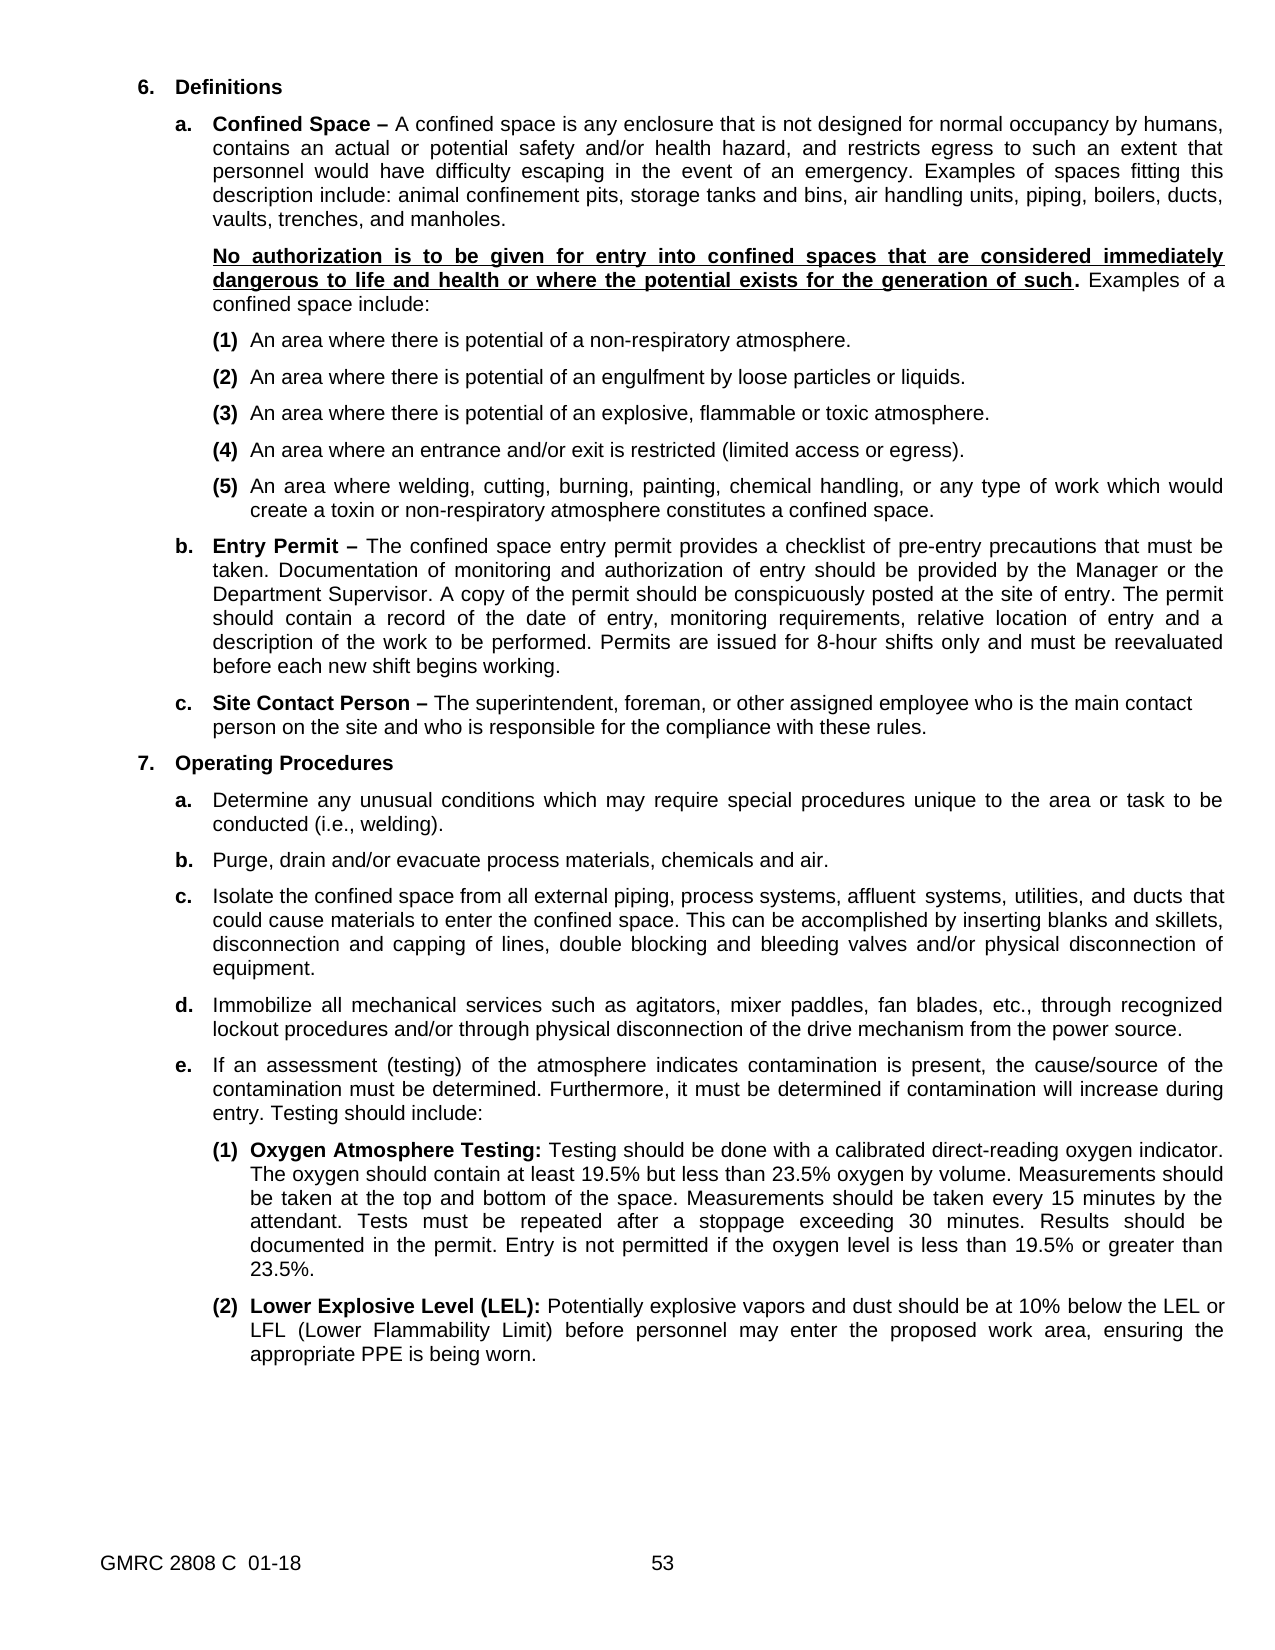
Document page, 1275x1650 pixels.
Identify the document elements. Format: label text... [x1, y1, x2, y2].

text 6. Definitions [137, 75, 1225, 99]
text (2) Lower Explosive Level (LEL): Potentially explosive vapors and dust should be at 10% below the LEL or LFL (Lower Flammability Limit) before personnel may enter the proposed work area, ensuring the appropriate PPE is being worn. [212, 1294, 1225, 1366]
text c. Site Contact Person – The superintendent, foreman, or other assigned employee who is the main contact person on the site and who is responsible for the compliance with these rules. [175, 691, 1225, 738]
text (3) An area where there is potential of an explosive, flammable or toxic atmosphere. [212, 401, 1225, 425]
text b. Purge, drain and/or evacuate process materials, chemicals and air. [175, 848, 1225, 872]
text b. Entry Permit – The confined space entry permit provides a checklist of pre-entry precautions that must be taken. Documentation of monitoring and authorization of entry should be provided by the Manager or the Department Supervisor. A copy of the permit should be conspicuously posted at the site of entry. The permit should contain a record of the date of entry, monitoring requirements, relative location of entry and a description of the work to be performed. Permits are issued for 8-hour shifts only and must be reevaluated before each new shift begins working. [175, 534, 1225, 678]
text (2) An area where there is potential of an engulfment by loose particles or liquids. [212, 364, 1225, 388]
text (1) An area where there is potential of a non-respiratory atmosphere. [212, 328, 1225, 352]
text d. Immobilize all mechanical services such as agitators, mixer paddles, fan blades, etc., through recognized lockout procedures and/or through physical disconnection of the drive mechanism from the power source. [175, 993, 1225, 1041]
text (4) An area where an entrance and/or exit is restricted (limited access or egress). [212, 437, 1225, 461]
text No authorization is to be given for entry into confined spaces that are considered immediately dangerous to life and health or where the potential exists for the generation of such. Examples of a confined space include: [212, 244, 1225, 265]
text e. If an assessment (testing) of the atmosphere indicates contamination is present, the cause/source of the contamination must be determined. Furthermore, it must be determined if contamination will increase during entry. Testing should include: [175, 1053, 1225, 1125]
text c. Isolate the confined space from all external piping, process systems, affluent systems, utilities, and ducts that could cause materials to enter the confined space. This can be accomplished by inserting blanks and skillets, disconnection and capping of lines, double blocking and bleeding valves and/or physical disconnection of equipment. [175, 884, 1225, 980]
text a. Confined Space – A confined space is any enclosure that is not designed for normal occupancy by humans, contains an actual or potential safety and/or health hazard, and restricts egress to such an extent that personnel would have difficulty escaping in the event of an emergency. Examples of spaces fitting this description include: animal confinement pits, storage tanks and bins, air handling units, piping, boilers, ducts, vaults, trenches, and manholes. [175, 111, 1225, 231]
text (1) Oxygen Atmosphere Testing: Testing should be done with a calibrated direct-reading oxygen indicator. The oxygen should contain at least 19.5% but less than 23.5% oxygen by volume. Measurements should be taken at the top and bottom of the space. Measurements should be taken every 15 minutes by the attendant. Tests must be repeated after a stoppage exceeding 30 minutes. Results should be documented in the permit. Entry is not permitted if the oxygen level is less than 19.5% or greater than 23.5%. [212, 1137, 1225, 1281]
text (5) An area where welding, cutting, burning, painting, chemical handling, or any type of work which would create a toxin or non-respiratory atmosphere constitutes a confined space. [212, 474, 1225, 522]
text No authorization is to be given for entry into confined spaces that are considered immediately dangerous to life and health or where the potential exists for the generation of such. Examples of a confined space include: [212, 266, 1225, 316]
text a. Determine any unusual conditions which may require special procedures unique to the area or task to be conducted (i.e., welding). [175, 787, 1225, 835]
text 7. Operating Procedures [137, 751, 1225, 775]
